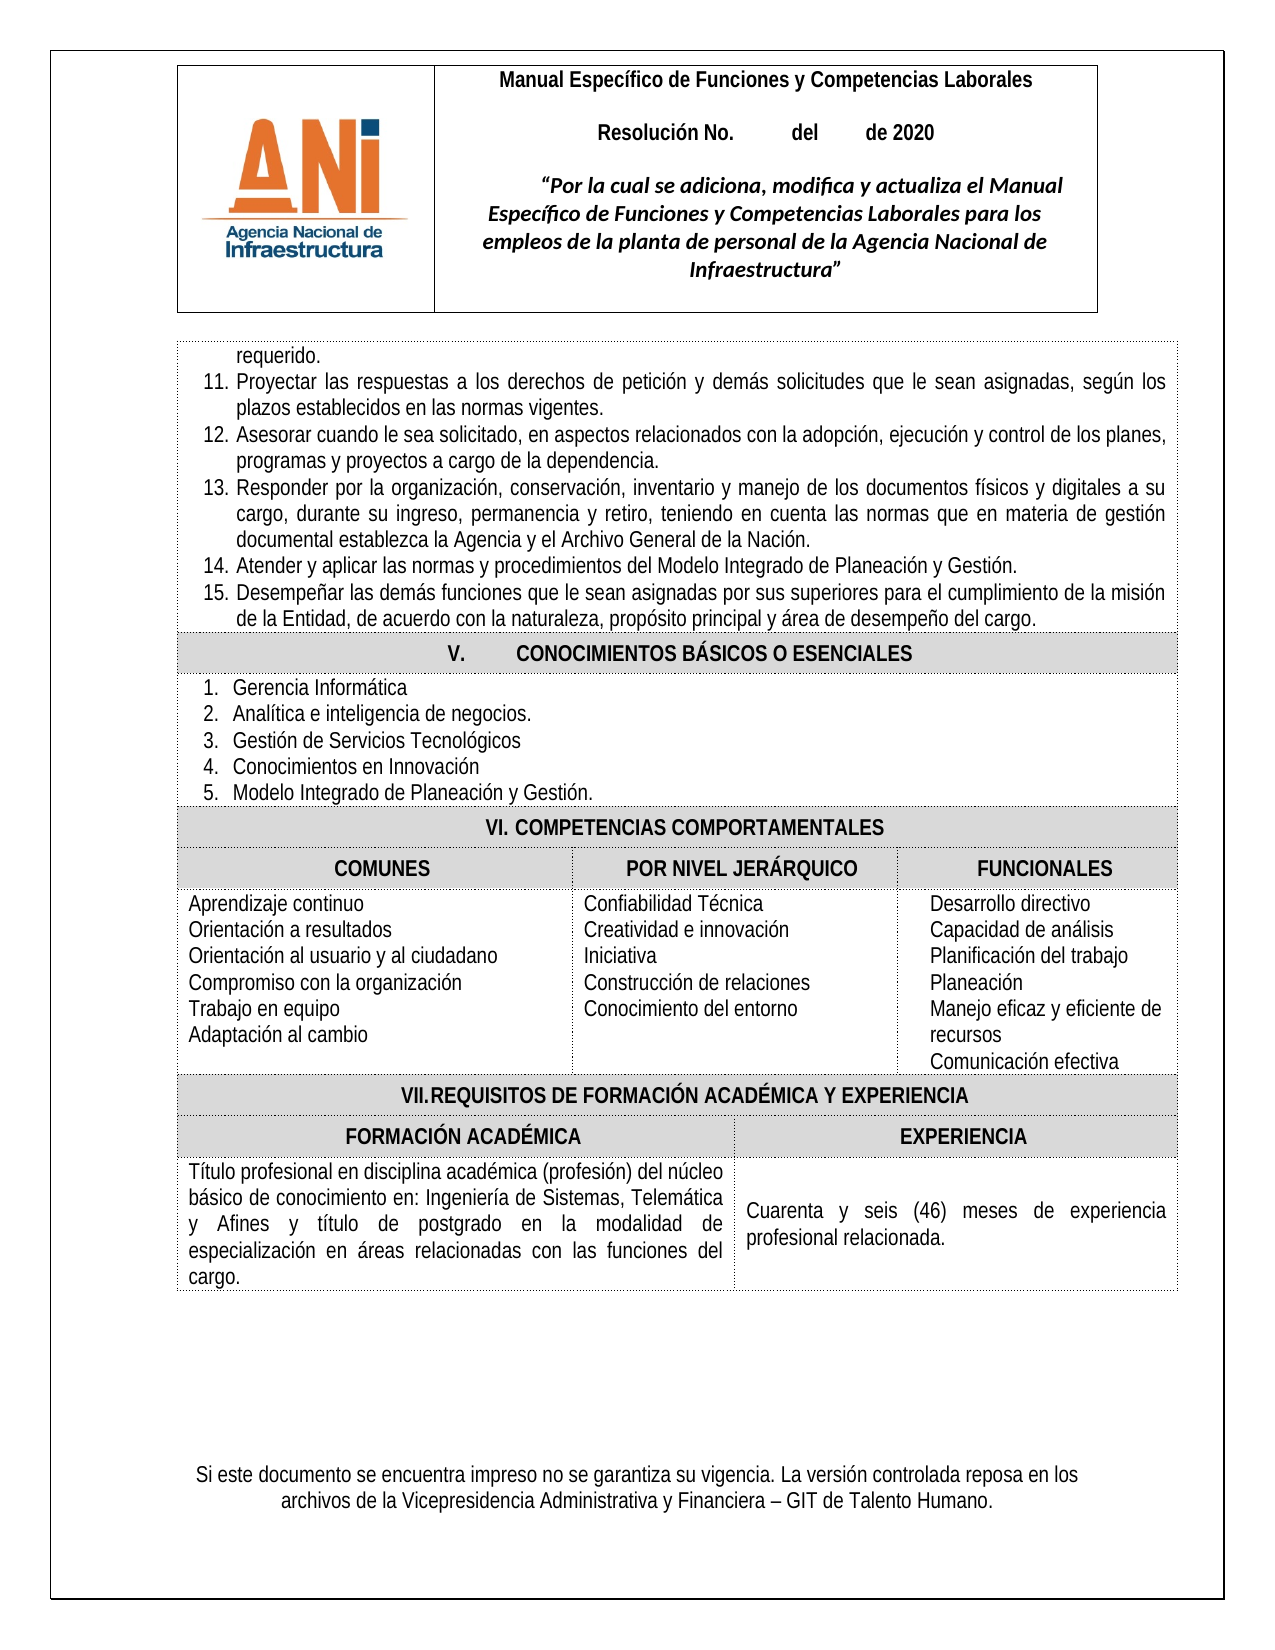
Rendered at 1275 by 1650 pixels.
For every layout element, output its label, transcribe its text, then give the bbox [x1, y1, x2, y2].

table_cell FORMACIÓN ACADÉMICA [177, 1115, 735, 1157]
table_cell Título profesional en disciplina académica (profesión) del núcleo básico de conocimiento en: Ingeniería de Sistemas, Telemática y Afines y título de postgrado en la modalidad de especialización en áreas relacionadas con las funciones del cargo. [177, 1157, 735, 1289]
table_cell Confiabilidad Técnica Creatividad e innovación Iniciativa Construcción de relaciones Conocimiento del entorno [572, 889, 897, 1074]
table_cell Gerencia Informática Analítica e inteligencia de negocios. Gestión de Servicios Tecnológicos Conocimientos en Innovación Modelo Integrado de Planeación y Gestión. [177, 673, 1178, 806]
table_cell VI. COMPETENCIAS COMPORTAMENTALES [177, 806, 1178, 847]
table_cell Aprendizaje continuo Orientación a resultados Orientación al usuario y al ciudadano Compromiso con la organización Trabajo en equipo Adaptación al cambio [177, 889, 572, 1074]
table_cell COMUNES [177, 847, 572, 888]
picture [200, 118, 412, 259]
table_cell VII. REQUISITOS DE FORMACIÓN ACADÉMICA Y EXPERIENCIA [177, 1074, 1178, 1115]
table_cell Desarrollo directivo Capacidad de análisis Planificación del trabajo Planeación Manejo eficaz y eficiente de recursos Comunicación efectiva [897, 889, 1178, 1074]
table_cell POR NIVEL JERÁRQUICO [572, 847, 897, 888]
table_cell V. CONOCIMIENTOS BÁSICOS O ESENCIALES [177, 632, 1178, 673]
table_cell Cuarenta y seis (46) meses de experiencia profesional relacionada. [735, 1157, 1178, 1289]
table_cell FUNCIONALES [897, 847, 1178, 888]
table_cell EXPERIENCIA [735, 1115, 1178, 1157]
